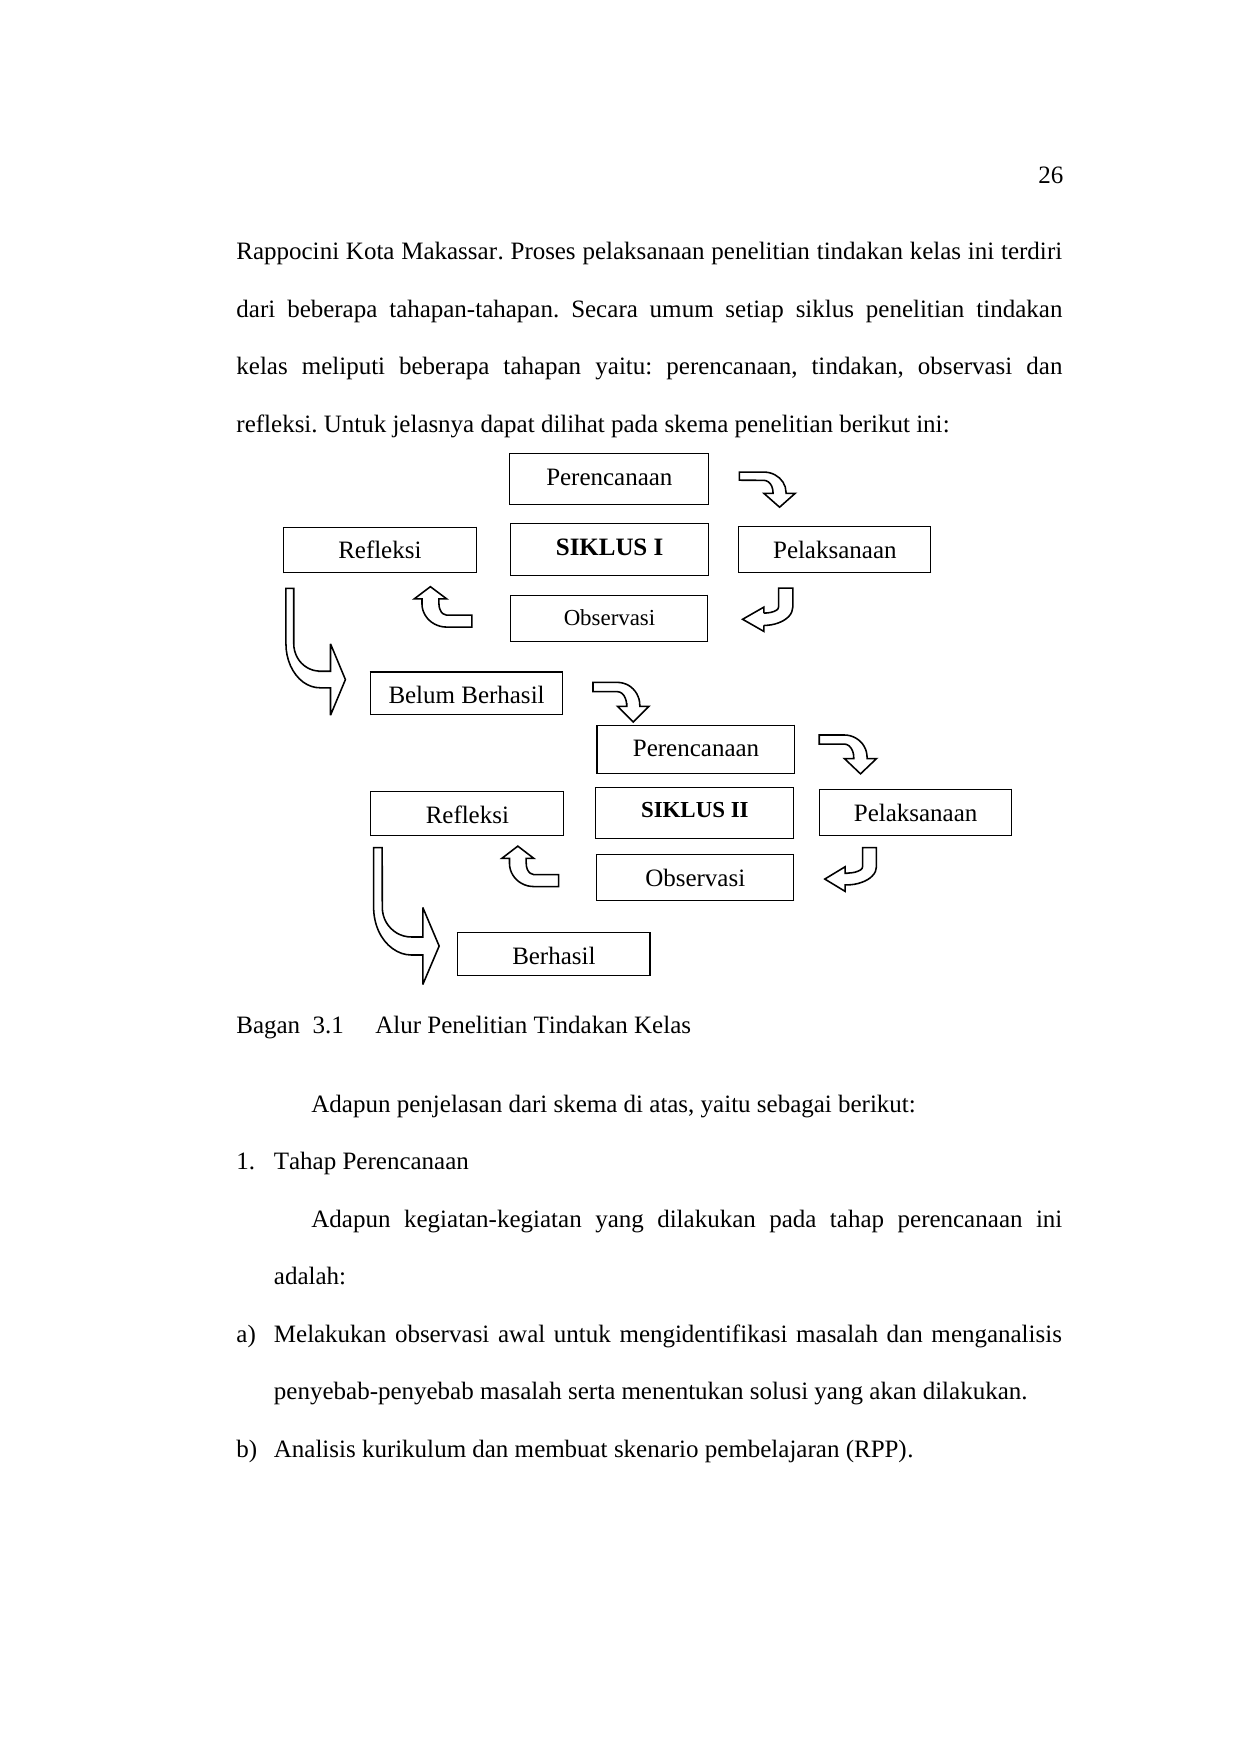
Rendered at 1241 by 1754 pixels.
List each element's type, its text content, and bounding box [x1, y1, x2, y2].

list Tahap Perencanaan [236, 1146, 1063, 1175]
list Melakukan observasi awal untuk mengidentifikasi masalah dan menganalisis penyebab-penyebab masalah serta menentukan solusi yang akan dilakukan. [236, 1319, 1063, 1405]
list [236, 236, 1063, 437]
text Adapun penjelasan dari skema di atas, yaitu sebagai berikut: [236, 1089, 1061, 1118]
text Adapun kegiatan-kegiatan yang dilakukan pada tahap perencanaan ini adalah: [274, 1204, 1063, 1290]
text Bagan 3.1 Alur Penelitian Tindakan Kelas [236, 1010, 1061, 1039]
list Analisis kurikulum dan membuat skenario pembelajaran (RPP). [236, 1434, 1063, 1463]
